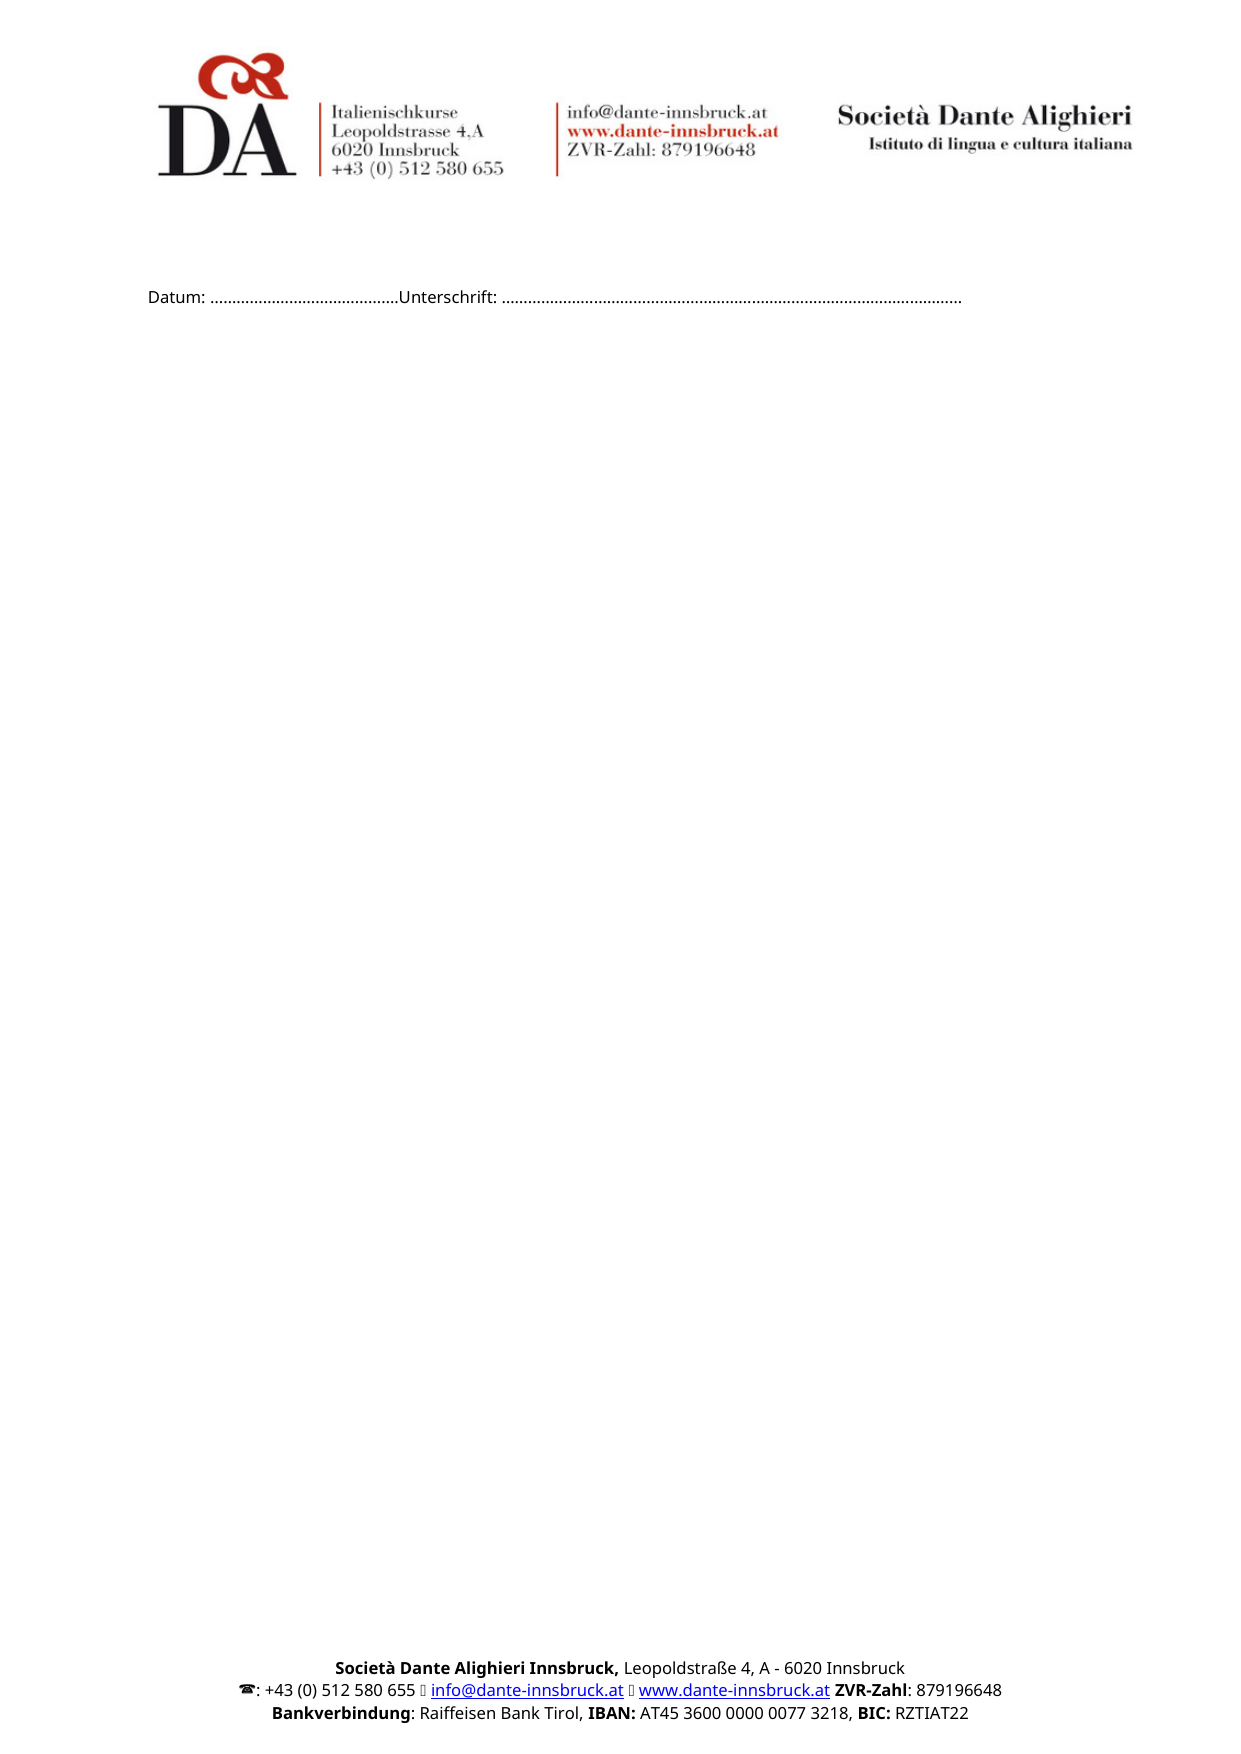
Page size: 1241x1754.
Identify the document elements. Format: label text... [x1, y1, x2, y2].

text Datum: …………………………………….Unterschrift: …………………………………………………………………………………………… [148, 218, 1093, 309]
picture [147, 29, 1151, 196]
